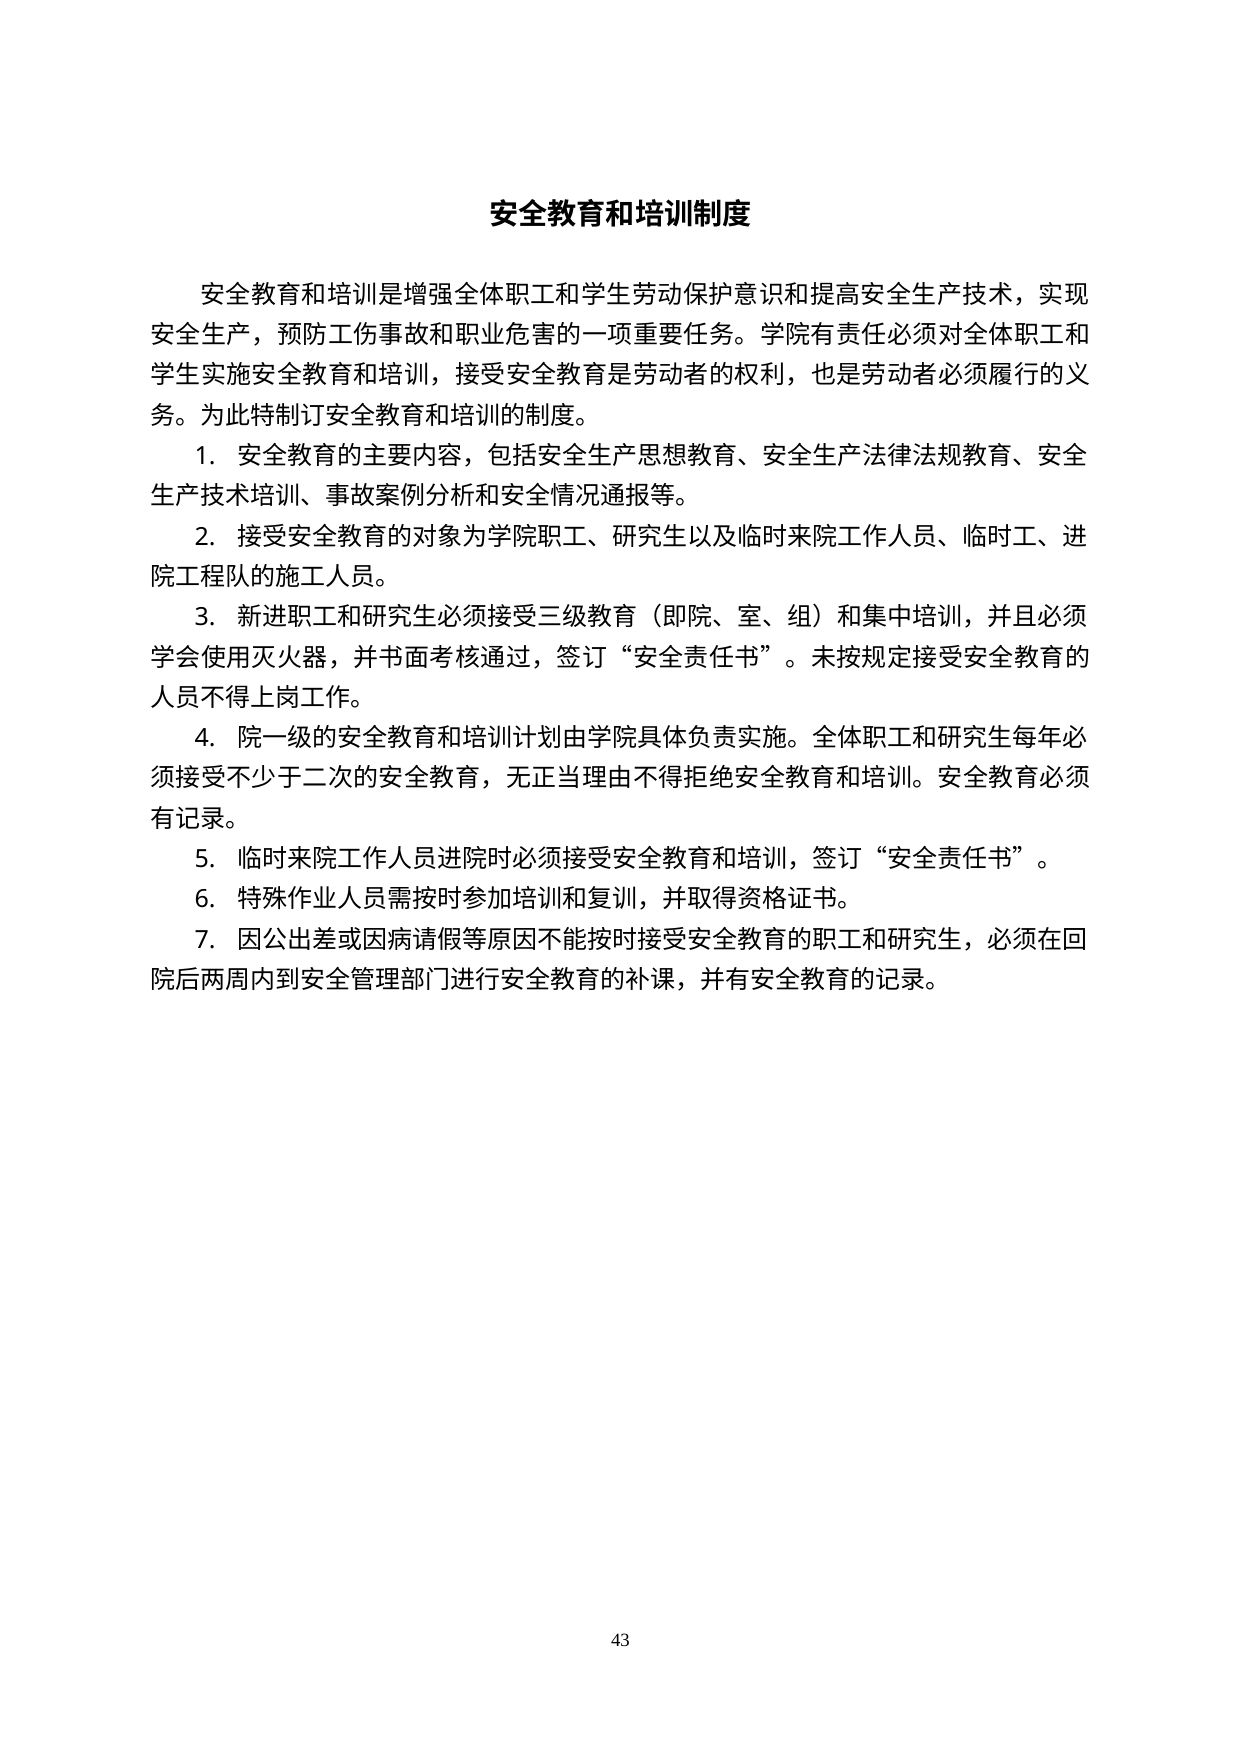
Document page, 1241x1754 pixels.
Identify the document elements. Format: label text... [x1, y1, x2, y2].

list 特殊作业人员需按时参加培训和复训，并取得资格证书。 [150, 877, 1090, 917]
list 院一级的安全教育和培训计划由学院具体负责实施。全体职工和研究生每年必须接受不少于二次的安全教育，无正当理由不得拒绝安全教育和培训。安全教育必须有记录。 [150, 716, 1090, 837]
list 接受安全教育的对象为学院职工、研究生以及临时来院工作人员、临时工、进院工程队的施工人员。 [150, 514, 1090, 595]
list 安全教育的主要内容，包括安全生产思想教育、安全生产法律法规教育、安全生产技术培训、事故案例分析和安全情况通报等。 [150, 433, 1090, 514]
list 临时来院工作人员进院时必须接受安全教育和培训，签订“安全责任书”。 [150, 837, 1090, 877]
subtitle 安全教育和培训制度 [150, 171, 1090, 252]
list 因公出差或因病请假等原因不能按时接受安全教育的职工和研究生，必须在回院后两周内到安全管理部门进行安全教育的补课，并有安全教育的记录。 [150, 917, 1090, 998]
list 新进职工和研究生必须接受三级教育（即院、室、组）和集中培训，并且必须学会使用灭火器，并书面考核通过，签订“安全责任书”。未按规定接受安全教育的人员不得上岗工作。 [150, 595, 1090, 716]
text 安全教育和培训是增强全体职工和学生劳动保护意识和提高安全生产技术，实现安全生产，预防工伤事故和职业危害的一项重要任务。学院有责任必须对全体职工和学生实施安全教育和培训，接受安全教育是劳动者的权利，也是劳动者必须履行的义务。为此特制订安全教育和培训的制度。 [150, 272, 1090, 433]
